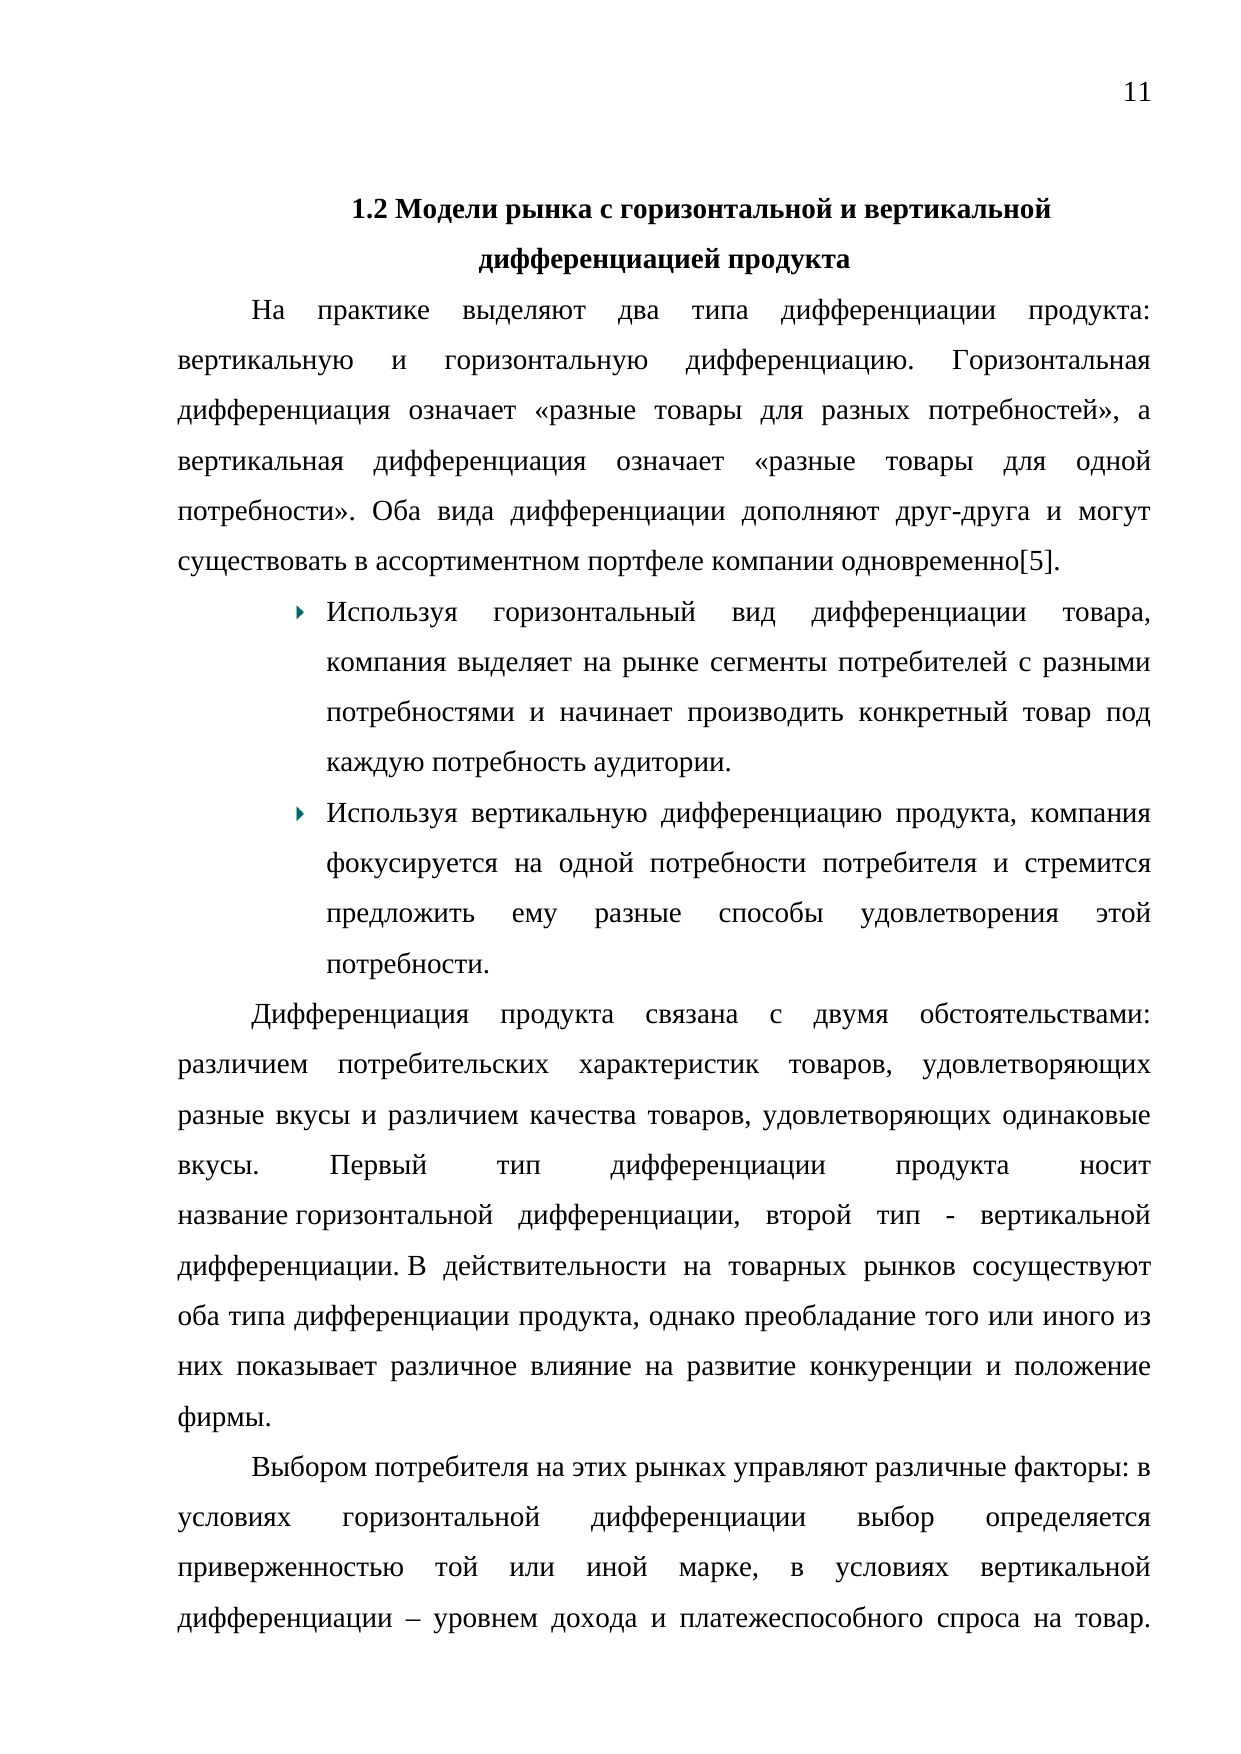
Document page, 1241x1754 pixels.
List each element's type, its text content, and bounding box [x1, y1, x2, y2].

text Дифференциация продукта связана с двумя обстоятельствами: различием потребительских характеристик товаров, удовлетворяющих разные вкусы и различием качества товаров, удовлетворяющих одинаковые вкусы. Первый тип дифференциации продукта носит название горизонтальной дифференциации, второй тип - вертикальной дифференциации. В действительности на товарных рынков сосуществуют оба типа дифференциации продукта, однако преобладание того или иного из них показывает различное влияние на развитие конкуренции и положение фирмы. [177, 996, 1152, 1432]
picture [289, 805, 307, 823]
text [177, 1449, 1152, 1633]
text На практике выделяют два типа дифференциации продукта: вертикальную и горизонтальную дифференциацию. Горизонтальная дифференциация означает «разные товары для разных потребностей», а вертикальная дифференциация означает «разные товары для одной потребности». Оба вида дифференциации дополняют друг-друга и могут существовать в ассортиментном портфеле компании одновременно[5]. [177, 292, 1152, 577]
list Используя горизонтальный вид дифференциации товара, компания выделяет на рынке сегменты потребителей с разными потребностями и начинает производить конкретный товар под каждую потребность аудитории. [288, 594, 1152, 778]
list Используя вертикальную дифференциацию продукта, компания фокусируется на одной потребности потребителя и стремится предложить ему разные способы удовлетворения этой потребности. [288, 795, 1152, 979]
picture [289, 604, 307, 621]
text 1.2 Модели рынка с горизонтальной и вертикальной дифференциацией продукта [177, 191, 1152, 275]
